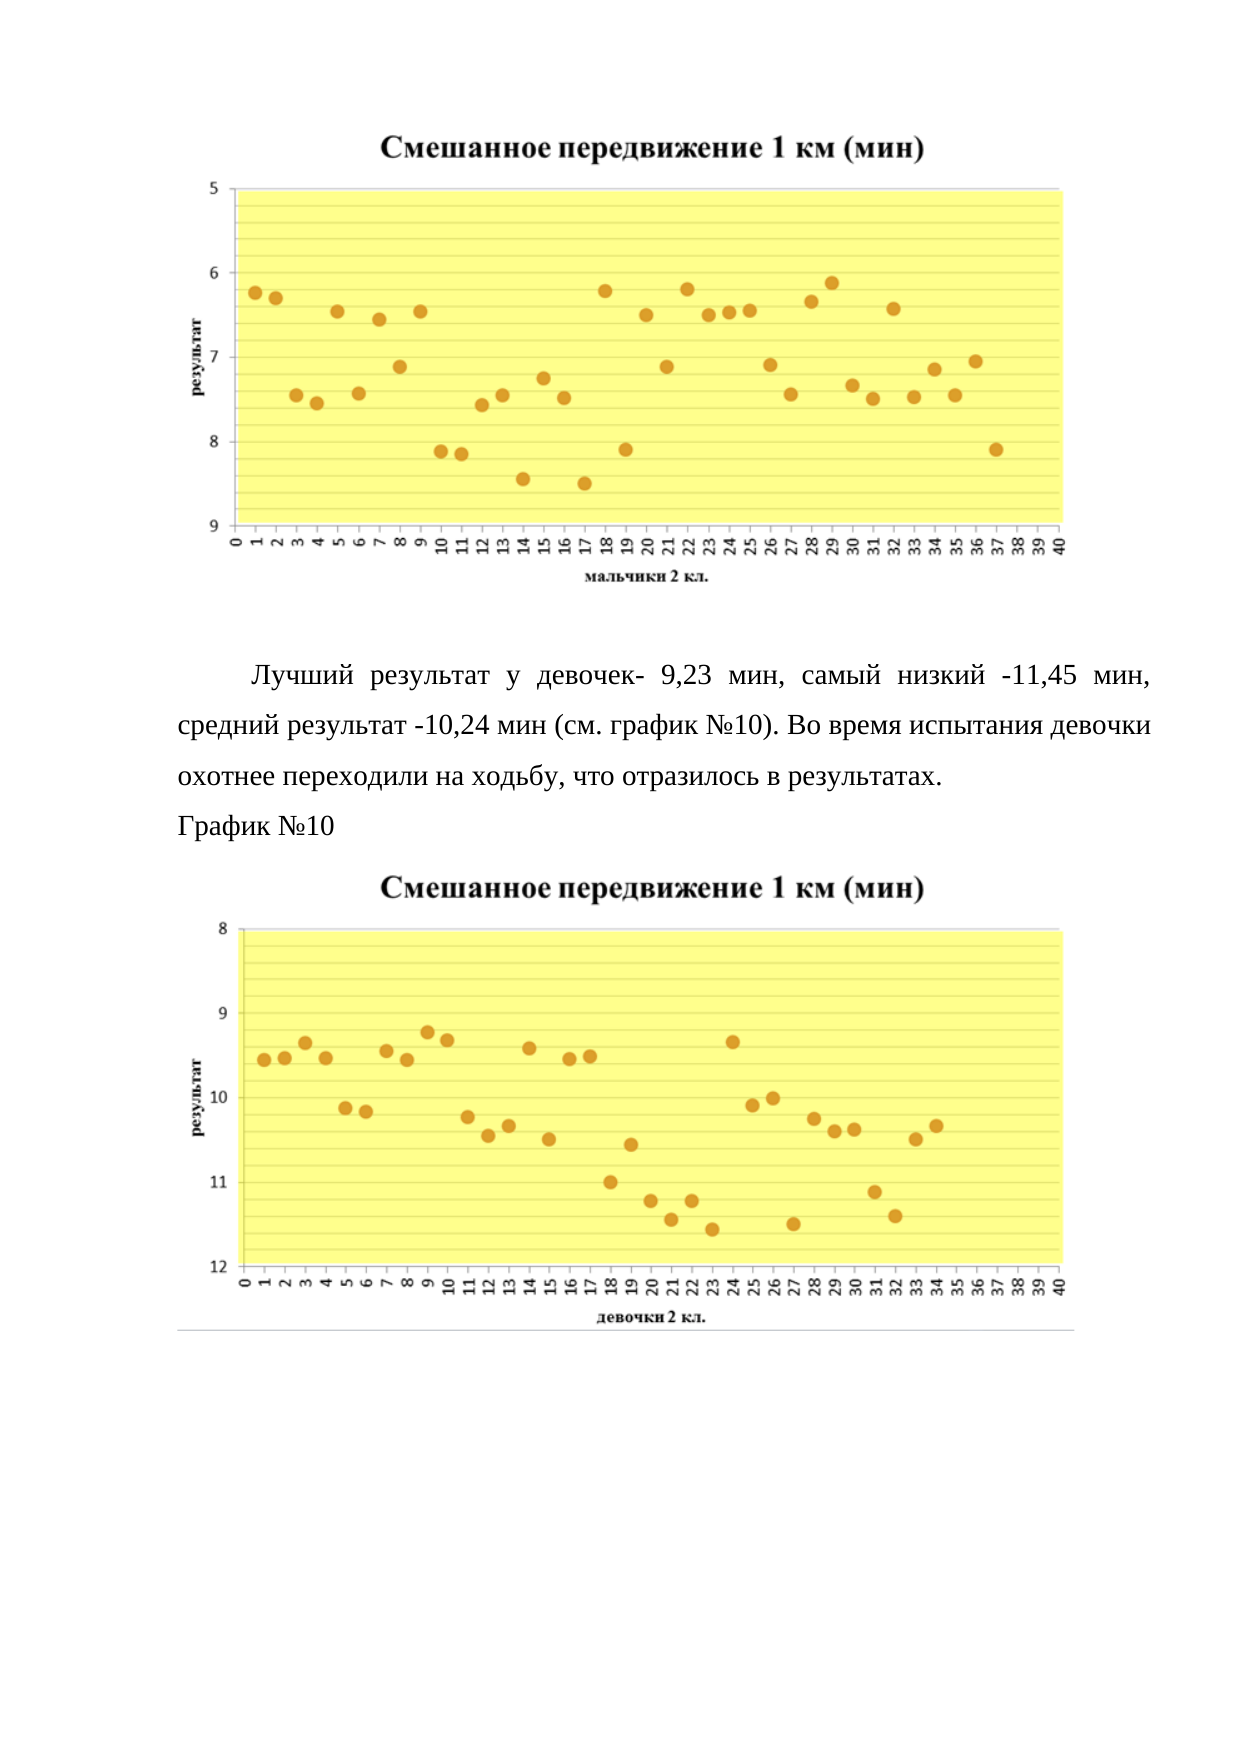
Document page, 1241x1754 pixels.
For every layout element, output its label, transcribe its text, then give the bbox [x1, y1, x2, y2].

text График №10 [177, 808, 1152, 842]
picture [177, 118, 1075, 593]
text Лучший результат у девочек- 9,23 мин, самый низкий -11,45 мин, средний результат -10,24 мин (см. график №10). Во время испытания девочки охотнее переходили на ходьбу, что отразилось в результатах. [177, 657, 1152, 791]
picture [177, 858, 1075, 1331]
